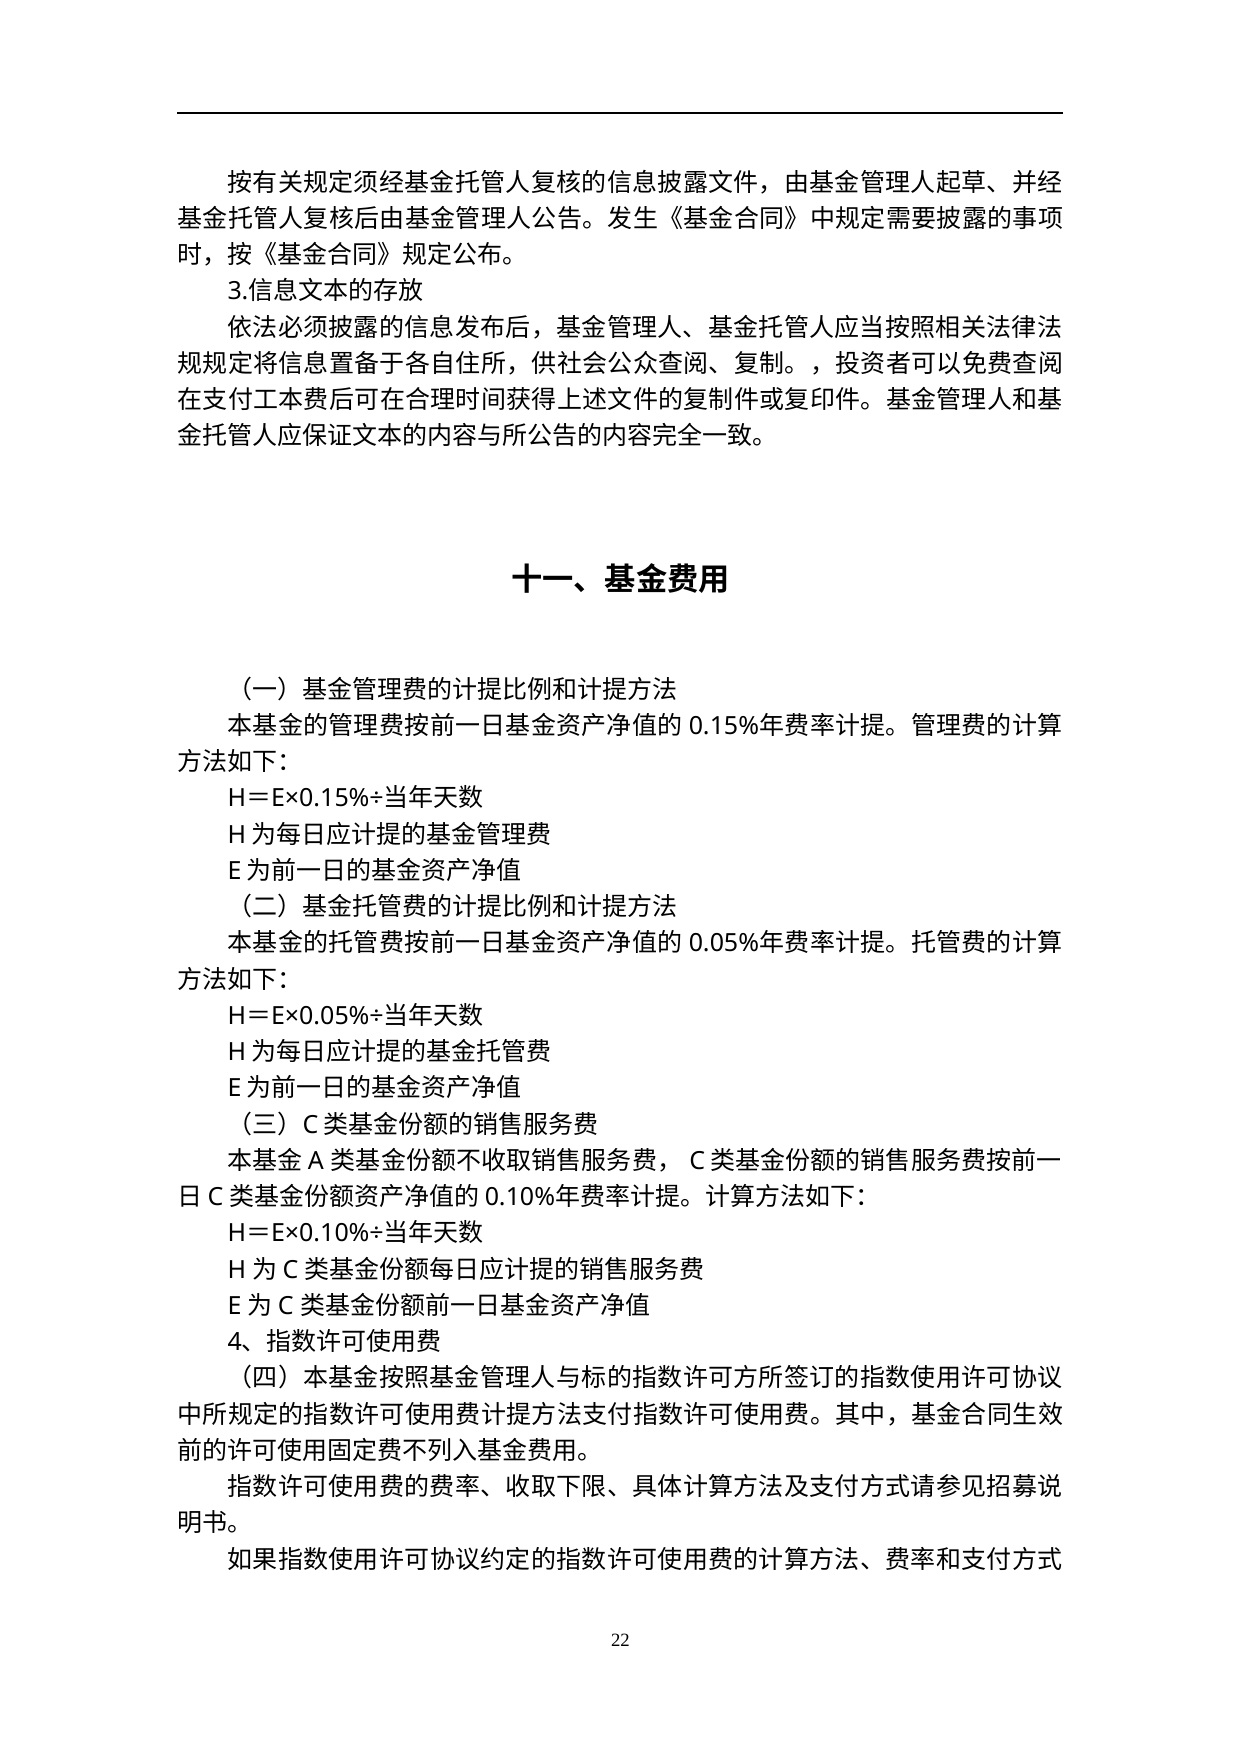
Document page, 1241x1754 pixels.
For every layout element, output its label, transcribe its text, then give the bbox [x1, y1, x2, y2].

text E为前一日的基金资产净值 [177, 850, 1063, 887]
text 本基金A 类基金份额不收取销售服务费， C类基金份额的销售服务费按前一日C 类基金份额资产净值的0.10%年费率计提。计算方法如下： [177, 1140, 1063, 1213]
text E为前一日的基金资产净值 [177, 1068, 1063, 1104]
subtitle 十一、基金费用 [177, 544, 1063, 609]
text （一）基金管理费的计提比例和计提方法 [177, 669, 1063, 705]
text H为每日应计提的基金托管费 [177, 1032, 1063, 1068]
text 本基金的管理费按前一日基金资产净值的0.15%年费率计提。管理费的计算方法如下： [177, 705, 1063, 778]
text E 为C 类基金份额前一日基金资产净值 [177, 1285, 1063, 1322]
text （二）基金托管费的计提比例和计提方法 [177, 887, 1063, 923]
text H＝E×0.05%÷当年天数 [177, 995, 1063, 1032]
text 本基金的托管费按前一日基金资产净值的0.05%年费率计提。托管费的计算方法如下： [177, 923, 1063, 995]
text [177, 1539, 1063, 1575]
text 按有关规定须经基金托管人复核的信息披露文件，由基金管理人起草、并经基金托管人复核后由基金管理人公告。发生《基金合同》中规定需要披露的事项时，按《基金合同》规定公布。 [177, 162, 1063, 271]
text 指数许可使用费的费率、收取下限、具体计算方法及支付方式请参见招募说明书。 [177, 1467, 1063, 1539]
text H＝E×0.10%÷当年天数 [177, 1213, 1063, 1249]
text 依法必须披露的信息发布后，基金管理人、基金托管人应当按照相关法律法规规定将信息置备于各自住所，供社会公众查阅、复制。，投资者可以免费查阅。在支付工本费后可在合理时间获得上述文件的复制件或复印件。基金管理人和基金托管人应保证文本的内容与所公告的内容完全一致。 [177, 307, 1063, 452]
text H 为C 类基金份额每日应计提的销售服务费 [177, 1249, 1063, 1285]
text H＝E×0.15%÷当年天数 [177, 778, 1063, 814]
text 4、指数许可使用费 [177, 1322, 1063, 1358]
text （三）C类基金份额的销售服务费 [177, 1104, 1063, 1140]
text 3.信息文本的存放 [177, 271, 1063, 307]
text （四）本基金按照基金管理人与标的指数许可方所签订的指数使用许可协议中所规定的指数许可使用费计提方法支付指数许可使用费。其中，基金合同生效前的许可使用固定费不列入基金费用。 [177, 1358, 1063, 1467]
text H为每日应计提的基金管理费 [177, 814, 1063, 850]
